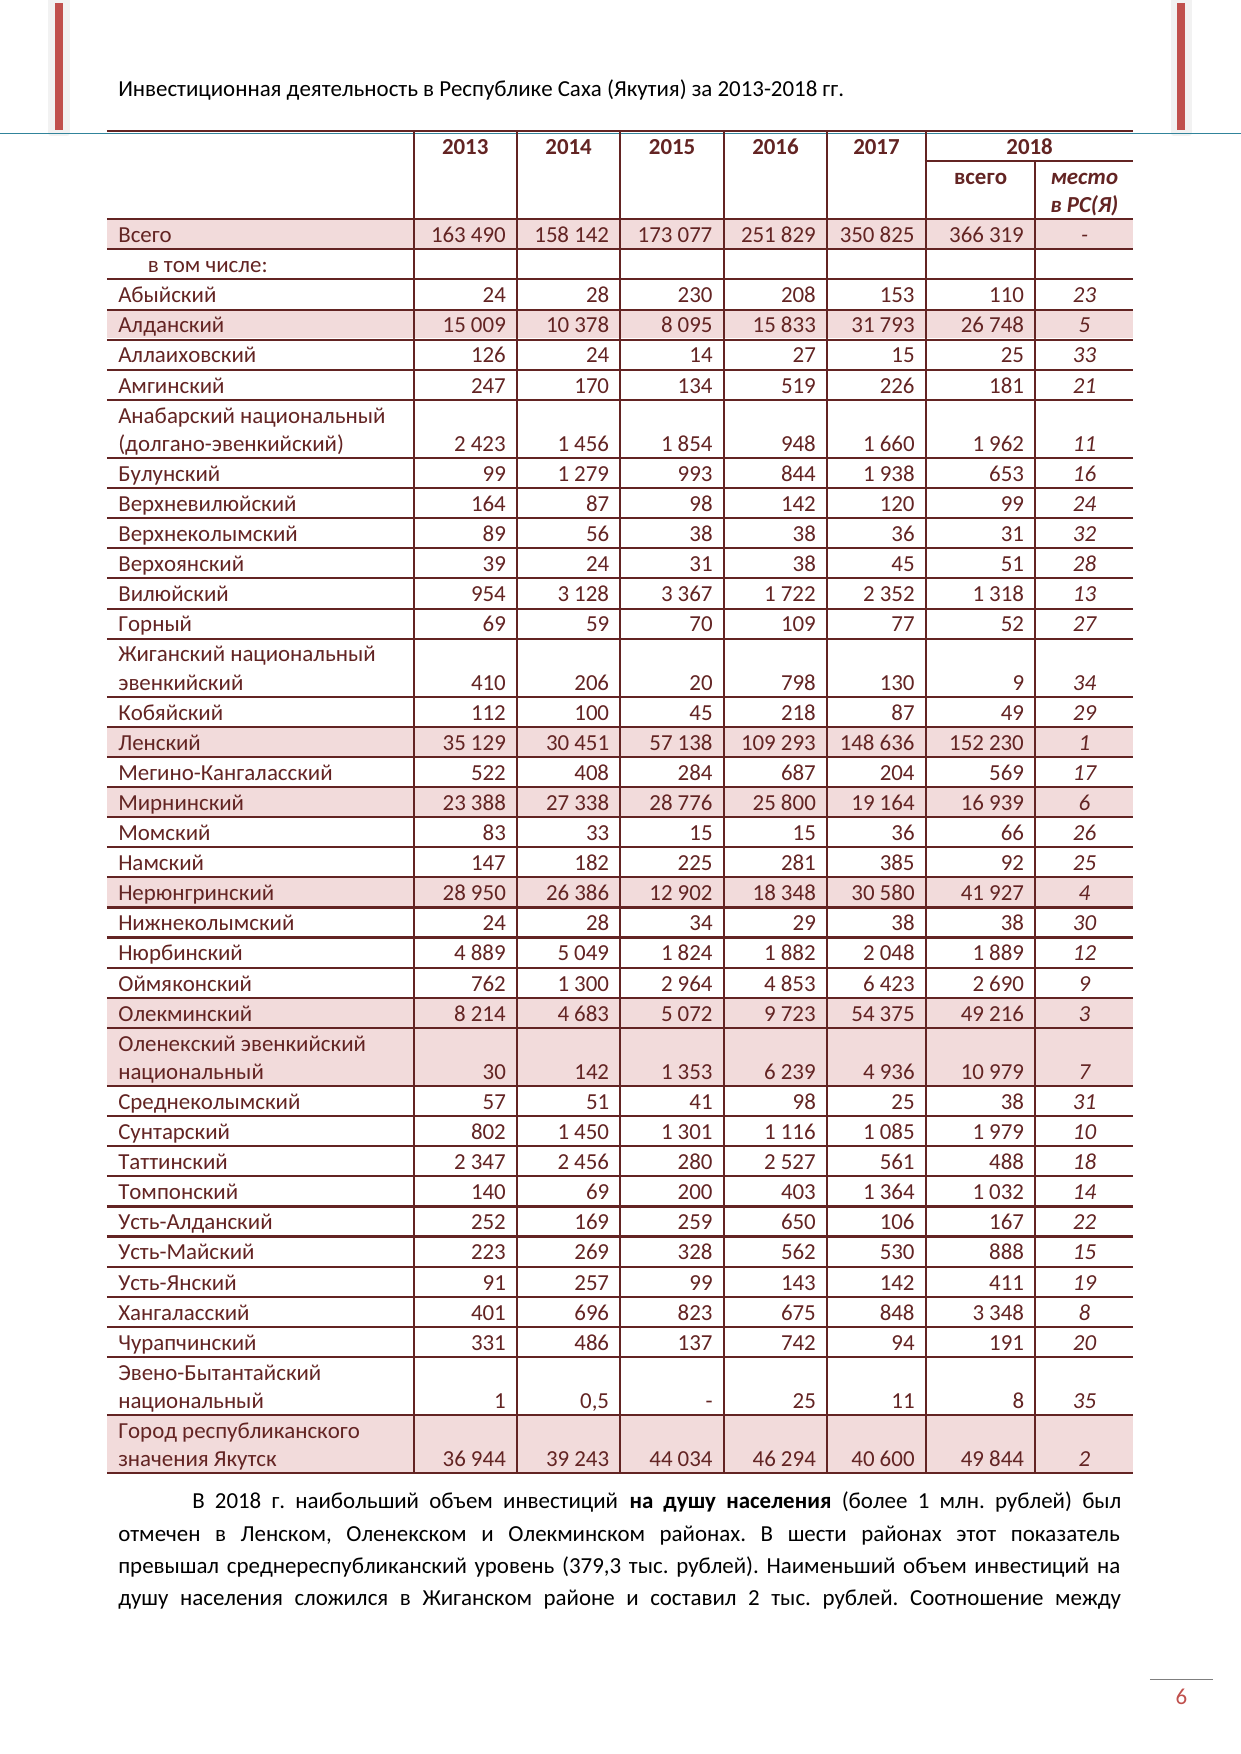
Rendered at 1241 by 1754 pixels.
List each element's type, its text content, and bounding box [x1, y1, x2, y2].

table_cell Нерюнгринский [107, 878, 413, 906]
table_cell 888 [927, 1238, 1034, 1266]
table_cell 30 [1036, 909, 1133, 936]
table_cell 28 [1036, 549, 1133, 577]
table_cell 30 580 [828, 878, 925, 906]
table_cell 31 793 [828, 311, 925, 338]
table_cell 3 367 [621, 579, 723, 607]
table_cell 650 [725, 1208, 826, 1235]
table_cell место в РС(Я) [1036, 162, 1133, 218]
table_cell 142 [518, 1029, 619, 1085]
table_cell 204 [828, 758, 925, 786]
table_cell 208 [725, 280, 826, 308]
table_cell 15 [725, 818, 826, 846]
table_cell 181 [927, 371, 1034, 399]
table_cell [927, 250, 1034, 278]
table_cell 35 129 [415, 728, 516, 756]
table_cell 15 [828, 341, 925, 369]
table_cell 230 [621, 280, 723, 308]
table_cell 844 [725, 459, 826, 487]
table_cell 140 [415, 1177, 516, 1205]
table_cell 137 [621, 1328, 723, 1356]
table_cell 2 690 [927, 969, 1034, 997]
table_cell 23 [1036, 280, 1133, 308]
table_cell 408 [518, 758, 619, 786]
table_cell Анабарский национальный (долгано-эвенкийский) [107, 401, 413, 457]
table_cell 11 [828, 1358, 925, 1414]
table_cell 38 [725, 549, 826, 577]
table_cell 25 800 [725, 788, 826, 816]
table_cell Жиганский национальный эвенкийский [107, 640, 413, 696]
table_cell 24 [518, 549, 619, 577]
table_cell 562 [725, 1238, 826, 1266]
table_header 2015 [621, 132, 723, 218]
table_cell 45 [621, 698, 723, 726]
table_header 2018 [927, 132, 1133, 160]
table_cell 49 844 [927, 1416, 1034, 1472]
table_cell 30 451 [518, 728, 619, 756]
table_cell 9 [927, 640, 1034, 696]
table_cell 1 032 [927, 1177, 1034, 1205]
table_cell 1 456 [518, 401, 619, 457]
table_cell 91 [415, 1268, 516, 1296]
table_cell 134 [621, 371, 723, 399]
table_cell 32 [1036, 519, 1133, 547]
table_cell 200 [621, 1177, 723, 1205]
table_cell 1 [1036, 728, 1133, 756]
table_cell 33 [1036, 341, 1133, 369]
table_cell [415, 250, 516, 278]
table_cell 51 [927, 549, 1034, 577]
table_cell 25 [1036, 848, 1133, 876]
table_cell 182 [518, 848, 619, 876]
table_header 2017 [828, 132, 925, 218]
table_cell 1 300 [518, 969, 619, 997]
table_cell 410 [415, 640, 516, 696]
table_cell 130 [828, 640, 925, 696]
table_cell 9 723 [725, 999, 826, 1027]
table_cell [518, 250, 619, 278]
table_cell 98 [621, 489, 723, 517]
table_cell 27 [1036, 610, 1133, 637]
table_cell 1 824 [621, 939, 723, 967]
table_cell 110 [927, 280, 1034, 308]
table_cell Верхоянский [107, 549, 413, 577]
table_cell 148 636 [828, 728, 925, 756]
table_cell 15 [1036, 1238, 1133, 1266]
table_cell 120 [828, 489, 925, 517]
table_cell 1 722 [725, 579, 826, 607]
table_cell 653 [927, 459, 1034, 487]
table_header 2014 [518, 132, 619, 218]
table_cell Оленекский эвенкийский национальный [107, 1029, 413, 1085]
table_cell 28 [518, 909, 619, 936]
table_cell 331 [415, 1328, 516, 1356]
table_cell 87 [828, 698, 925, 726]
table_cell Усть-Янский [107, 1268, 413, 1296]
table_cell 257 [518, 1268, 619, 1296]
table_cell 57 [415, 1087, 516, 1115]
table_cell 29 [725, 909, 826, 936]
table_cell 269 [518, 1238, 619, 1266]
table_cell 27 338 [518, 788, 619, 816]
table_cell 519 [725, 371, 826, 399]
table_cell 69 [415, 610, 516, 637]
table_cell 31 [927, 519, 1034, 547]
table_cell 259 [621, 1208, 723, 1235]
table_cell 35 [1036, 1358, 1133, 1414]
table_cell 284 [621, 758, 723, 786]
table_cell 31 [621, 549, 723, 577]
table_cell 3 [1036, 999, 1133, 1027]
table_cell 99 [415, 459, 516, 487]
table_cell 2 352 [828, 579, 925, 607]
table_cell 14 [621, 341, 723, 369]
table_cell Таттинский [107, 1147, 413, 1175]
table_cell 41 927 [927, 878, 1034, 906]
table_cell 252 [415, 1208, 516, 1235]
table_cell 191 [927, 1328, 1034, 1356]
table_cell [828, 250, 925, 278]
table_cell 26 [1036, 818, 1133, 846]
table_cell 225 [621, 848, 723, 876]
table_cell 15 833 [725, 311, 826, 338]
table_cell Горный [107, 610, 413, 637]
table_cell 167 [927, 1208, 1034, 1235]
table_cell 28 776 [621, 788, 723, 816]
table_cell - [621, 1358, 723, 1414]
table_cell 4 936 [828, 1029, 925, 1085]
table_cell 54 375 [828, 999, 925, 1027]
table_cell 848 [828, 1298, 925, 1326]
table_cell Верхневилюйский [107, 489, 413, 517]
table_cell 16 939 [927, 788, 1034, 816]
table_cell 158 142 [518, 220, 619, 248]
table_cell 1 882 [725, 939, 826, 967]
table_cell Среднеколымский [107, 1087, 413, 1115]
table_cell 13 [1036, 579, 1133, 607]
table_cell 206 [518, 640, 619, 696]
table_cell 742 [725, 1328, 826, 1356]
table_cell 5 049 [518, 939, 619, 967]
table_cell 561 [828, 1147, 925, 1175]
table_cell 94 [828, 1328, 925, 1356]
table_cell 488 [927, 1147, 1034, 1175]
table_cell 4 889 [415, 939, 516, 967]
table_cell 15 [621, 818, 723, 846]
table_cell 993 [621, 459, 723, 487]
table_cell 4 [1036, 878, 1133, 906]
table_cell 25 [927, 341, 1034, 369]
table_cell 22 [1036, 1208, 1133, 1235]
table_cell 38 [927, 909, 1034, 936]
table_cell 3 348 [927, 1298, 1034, 1326]
table_cell 57 138 [621, 728, 723, 756]
table_cell 350 825 [828, 220, 925, 248]
table_cell 89 [415, 519, 516, 547]
table_cell 1 301 [621, 1117, 723, 1145]
table_cell 954 [415, 579, 516, 607]
table_cell 5 072 [621, 999, 723, 1027]
table_cell Мирнинский [107, 788, 413, 816]
table_cell 802 [415, 1117, 516, 1145]
table_cell 106 [828, 1208, 925, 1235]
table_cell 823 [621, 1298, 723, 1326]
table_cell 569 [927, 758, 1034, 786]
table_cell [1036, 250, 1133, 278]
table_cell 10 [1036, 1117, 1133, 1145]
table_cell 100 [518, 698, 619, 726]
table_cell 163 490 [415, 220, 516, 248]
table_cell 2 456 [518, 1147, 619, 1175]
table_cell 251 829 [725, 220, 826, 248]
table_cell Олекминский [107, 999, 413, 1027]
table_cell 34 [621, 909, 723, 936]
table_cell 10 378 [518, 311, 619, 338]
table_cell 109 [725, 610, 826, 637]
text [118, 1487, 1122, 1611]
table_cell Чурапчинский [107, 1328, 413, 1356]
table_cell 28 [518, 280, 619, 308]
table_cell 40 600 [828, 1416, 925, 1472]
table_cell 36 [828, 818, 925, 846]
table_cell Томпонский [107, 1177, 413, 1205]
table_cell 56 [518, 519, 619, 547]
table_cell 3 128 [518, 579, 619, 607]
table_cell 401 [415, 1298, 516, 1326]
table_cell 147 [415, 848, 516, 876]
table_cell Кобяйский [107, 698, 413, 726]
table_cell 948 [725, 401, 826, 457]
table_cell 26 748 [927, 311, 1034, 338]
table_cell 2 [1036, 1416, 1133, 1472]
table_cell 153 [828, 280, 925, 308]
table_cell 1 318 [927, 579, 1034, 607]
table_cell 403 [725, 1177, 826, 1205]
table_cell 99 [927, 489, 1034, 517]
table_cell 142 [828, 1268, 925, 1296]
table_cell Момский [107, 818, 413, 846]
table_cell 5 [1036, 311, 1133, 338]
table_cell 51 [518, 1087, 619, 1115]
table_cell 530 [828, 1238, 925, 1266]
table_cell 247 [415, 371, 516, 399]
table_cell 7 [1036, 1029, 1133, 1085]
table_cell [621, 250, 723, 278]
table_cell 31 [1036, 1087, 1133, 1115]
table_cell Абыйский [107, 280, 413, 308]
table_cell 24 [415, 909, 516, 936]
table_cell 1 854 [621, 401, 723, 457]
table_cell Верхнеколымский [107, 519, 413, 547]
table_cell 142 [725, 489, 826, 517]
table_cell 126 [415, 341, 516, 369]
table_cell 1 353 [621, 1029, 723, 1085]
table_cell 2 048 [828, 939, 925, 967]
table_cell - [1036, 220, 1133, 248]
table_cell 15 009 [415, 311, 516, 338]
table_cell [725, 250, 826, 278]
table_cell 2 964 [621, 969, 723, 997]
table_cell 39 243 [518, 1416, 619, 1472]
table_cell 18 [1036, 1147, 1133, 1175]
table_cell 4 683 [518, 999, 619, 1027]
table_cell 6 239 [725, 1029, 826, 1085]
table_cell Усть-Майский [107, 1238, 413, 1266]
table_cell 1 279 [518, 459, 619, 487]
table_cell 1 979 [927, 1117, 1034, 1145]
table_header 2013 [415, 132, 516, 218]
table_cell 45 [828, 549, 925, 577]
table_cell 10 979 [927, 1029, 1034, 1085]
table_cell 41 [621, 1087, 723, 1115]
table_cell Город республиканского значения Якутск [107, 1416, 413, 1472]
table_cell 798 [725, 640, 826, 696]
table_cell 49 216 [927, 999, 1034, 1027]
table_cell 8 095 [621, 311, 723, 338]
table_cell 1 364 [828, 1177, 925, 1205]
table_cell 38 [927, 1087, 1034, 1115]
table_cell Нижнеколымский [107, 909, 413, 936]
table_cell 87 [518, 489, 619, 517]
table_cell Алданский [107, 311, 413, 338]
table_cell 366 319 [927, 220, 1034, 248]
table_cell 152 230 [927, 728, 1034, 756]
table_cell 164 [415, 489, 516, 517]
table_cell Аллаиховский [107, 341, 413, 369]
table_cell 33 [518, 818, 619, 846]
table_cell 39 [415, 549, 516, 577]
table_cell 24 [518, 341, 619, 369]
table_cell 2 527 [725, 1147, 826, 1175]
table_cell 8 214 [415, 999, 516, 1027]
table_cell 6 [1036, 788, 1133, 816]
table_cell 26 386 [518, 878, 619, 906]
table_cell 170 [518, 371, 619, 399]
table_cell 1 085 [828, 1117, 925, 1145]
table_cell 109 293 [725, 728, 826, 756]
table_header [107, 132, 413, 218]
table_cell 1 962 [927, 401, 1034, 457]
table_cell 173 077 [621, 220, 723, 248]
table_cell 0,5 [518, 1358, 619, 1414]
table_cell 66 [927, 818, 1034, 846]
table_cell 52 [927, 610, 1034, 637]
table_cell 14 [1036, 1177, 1133, 1205]
table_cell 12 [1036, 939, 1133, 967]
table_cell 25 [725, 1358, 826, 1414]
table_cell Оймяконский [107, 969, 413, 997]
table_cell 49 [927, 698, 1034, 726]
table_cell 36 [828, 519, 925, 547]
table_cell 385 [828, 848, 925, 876]
table_cell 11 [1036, 401, 1133, 457]
table_cell 24 [1036, 489, 1133, 517]
table_cell 34 [1036, 640, 1133, 696]
table_cell 38 [621, 519, 723, 547]
table_cell 44 034 [621, 1416, 723, 1472]
table_cell 112 [415, 698, 516, 726]
table_header 2016 [725, 132, 826, 218]
table_cell Усть-Алданский [107, 1208, 413, 1235]
table_cell 281 [725, 848, 826, 876]
table_cell Мегино-Кангаласский [107, 758, 413, 786]
table_cell 23 388 [415, 788, 516, 816]
table_cell 77 [828, 610, 925, 637]
table_cell 27 [725, 341, 826, 369]
table_cell 1 116 [725, 1117, 826, 1145]
table_cell 38 [725, 519, 826, 547]
table_cell 98 [725, 1087, 826, 1115]
table_cell 28 950 [415, 878, 516, 906]
table_cell Эвено-Бытантайский национальный [107, 1358, 413, 1414]
table_cell в том числе: [107, 250, 413, 278]
table_cell Вилюйский [107, 579, 413, 607]
table_cell 486 [518, 1328, 619, 1356]
table_cell 696 [518, 1298, 619, 1326]
table_cell 17 [1036, 758, 1133, 786]
table_cell 1 938 [828, 459, 925, 487]
table_cell 24 [415, 280, 516, 308]
table_cell 46 294 [725, 1416, 826, 1472]
table_cell 29 [1036, 698, 1133, 726]
table_cell 12 902 [621, 878, 723, 906]
table_cell 1 [415, 1358, 516, 1414]
table_cell 99 [621, 1268, 723, 1296]
table_cell Нюрбинский [107, 939, 413, 967]
table_cell 522 [415, 758, 516, 786]
table_cell 1 660 [828, 401, 925, 457]
table_cell Булунский [107, 459, 413, 487]
table_cell 6 423 [828, 969, 925, 997]
table_cell 280 [621, 1147, 723, 1175]
table_cell 675 [725, 1298, 826, 1326]
table_cell 19 164 [828, 788, 925, 816]
table_cell 143 [725, 1268, 826, 1296]
table_cell 21 [1036, 371, 1133, 399]
table_cell 16 [1036, 459, 1133, 487]
table_cell 687 [725, 758, 826, 786]
table_cell 36 944 [415, 1416, 516, 1472]
table_cell 59 [518, 610, 619, 637]
table_cell 30 [415, 1029, 516, 1085]
table_cell 25 [828, 1087, 925, 1115]
table_cell 1 450 [518, 1117, 619, 1145]
table_cell 38 [828, 909, 925, 936]
table_cell 169 [518, 1208, 619, 1235]
table_cell 9 [1036, 969, 1133, 997]
table_cell 8 [927, 1358, 1034, 1414]
table_cell Хангаласский [107, 1298, 413, 1326]
table_cell 19 [1036, 1268, 1133, 1296]
table_cell 70 [621, 610, 723, 637]
table_cell 218 [725, 698, 826, 726]
table_cell 4 853 [725, 969, 826, 997]
table_cell всего [927, 162, 1034, 218]
table_cell Намский [107, 848, 413, 876]
table_cell Амгинский [107, 371, 413, 399]
table_cell 226 [828, 371, 925, 399]
table_cell 328 [621, 1238, 723, 1266]
table_cell Ленский [107, 728, 413, 756]
table_cell 20 [1036, 1328, 1133, 1356]
table_cell 69 [518, 1177, 619, 1205]
table_cell 2 423 [415, 401, 516, 457]
table_cell Сунтарский [107, 1117, 413, 1145]
table_cell 20 [621, 640, 723, 696]
table_cell 762 [415, 969, 516, 997]
table_cell Всего [107, 220, 413, 248]
table_cell 411 [927, 1268, 1034, 1296]
table_cell 83 [415, 818, 516, 846]
table_cell 223 [415, 1238, 516, 1266]
table_cell 8 [1036, 1298, 1133, 1326]
table_cell 18 348 [725, 878, 826, 906]
table_cell 2 347 [415, 1147, 516, 1175]
table_cell 1 889 [927, 939, 1034, 967]
table_cell 92 [927, 848, 1034, 876]
